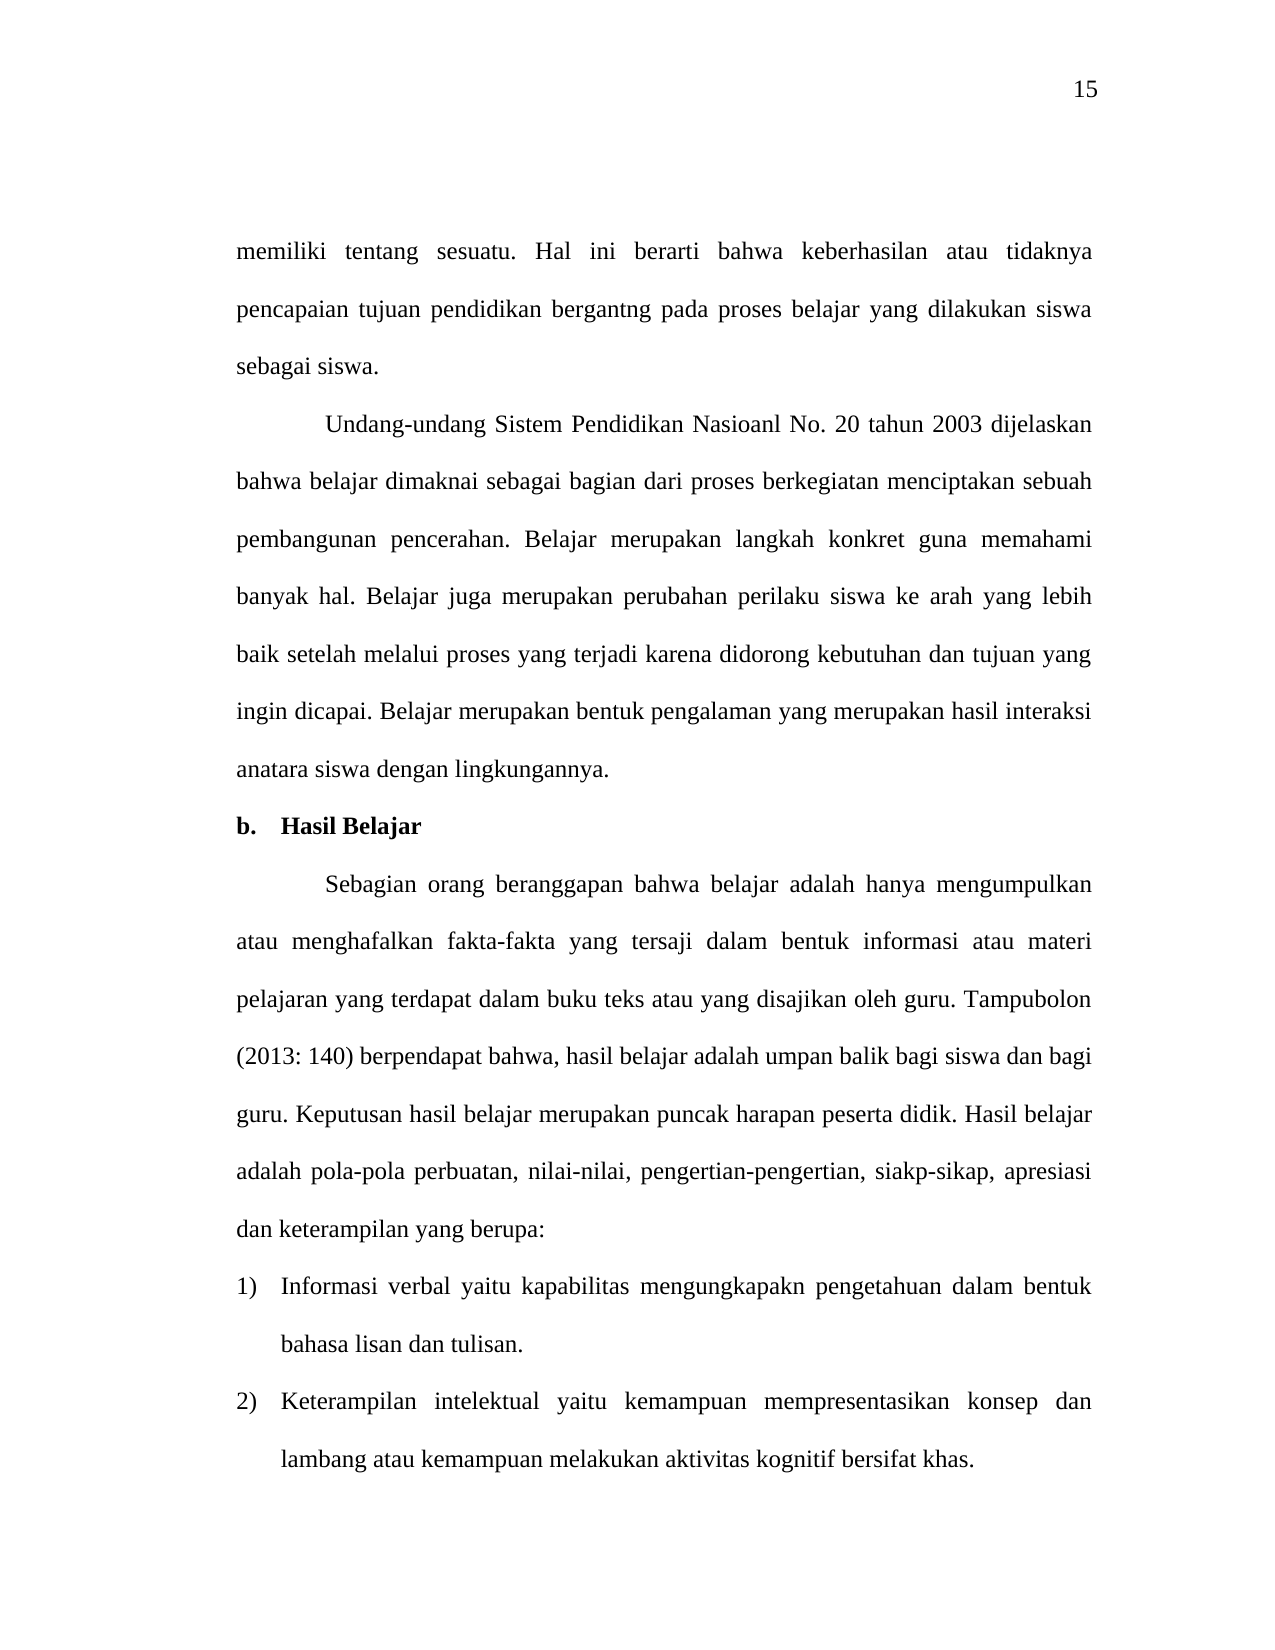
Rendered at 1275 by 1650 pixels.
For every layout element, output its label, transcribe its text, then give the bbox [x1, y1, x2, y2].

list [236, 236, 1093, 380]
list Keterampilan intelektual yaitu kemampuan mempresentasikan konsep dan lambang atau kemampuan melakukan aktivitas kognitif bersifat khas. [236, 1386, 1093, 1472]
list Informasi verbal yaitu kapabilitas mengungkapakn pengetahuan dalam bentuk bahasa lisan dan tulisan. [236, 1271, 1093, 1357]
list Sebagian orang beranggapan bahwa belajar adalah hanya mengumpulkan atau menghafalkan fakta-fakta yang tersaji dalam bentuk informasi atau materi pelajaran yang terdapat dalam buku teks atau yang disajikan oleh guru. Tampubolon (2013: 140) berpendapat bahwa, hasil belajar adalah umpan balik bagi siswa dan bagi guru. Keputusan hasil belajar merupakan puncak harapan peserta didik. Hasil belajar adalah pola-pola perbuatan, nilai-nilai, pengertian-pengertian, siakp-sikap, apresiasi dan keterampilan yang berupa: [236, 869, 1093, 1242]
list Hasil Belajar [236, 811, 1093, 840]
list Undang-undang Sistem Pendidikan Nasioanl No. 20 tahun 2003 dijelaskan bahwa belajar dimaknai sebagai bagian dari proses berkegiatan menciptakan sebuah pembangunan pencerahan. Belajar merupakan langkah konkret guna memahami banyak hal. Belajar juga merupakan perubahan perilaku siswa ke arah yang lebih baik setelah melalui proses yang terjadi karena didorong kebutuhan dan tujuan yang ingin dicapai. Belajar merupakan bentuk pengalaman yang merupakan hasil interaksi anatara siswa dengan lingkungannya. [236, 409, 1093, 782]
